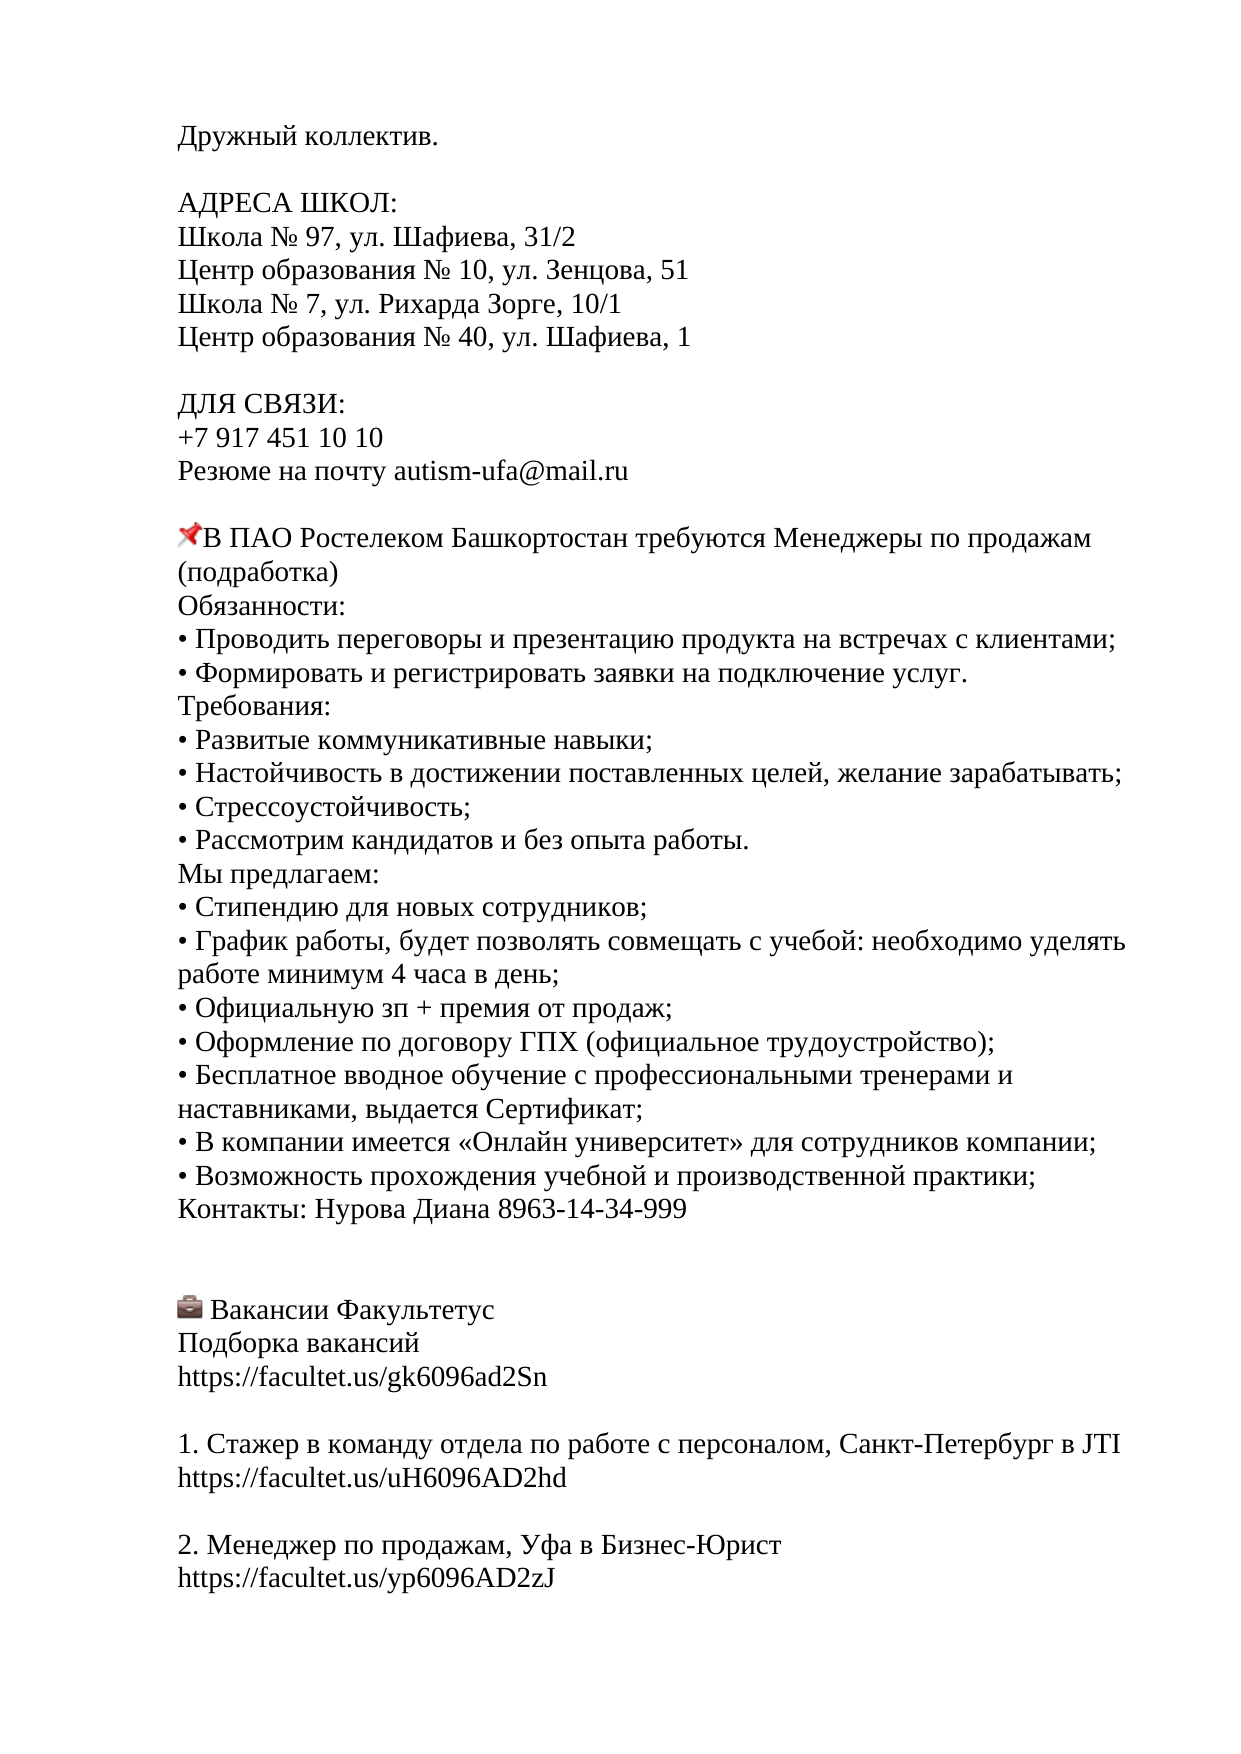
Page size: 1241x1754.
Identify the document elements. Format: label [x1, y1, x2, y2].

text [177, 118, 1152, 487]
picture [177, 522, 203, 548]
picture [177, 1294, 203, 1320]
text [177, 521, 1152, 1627]
